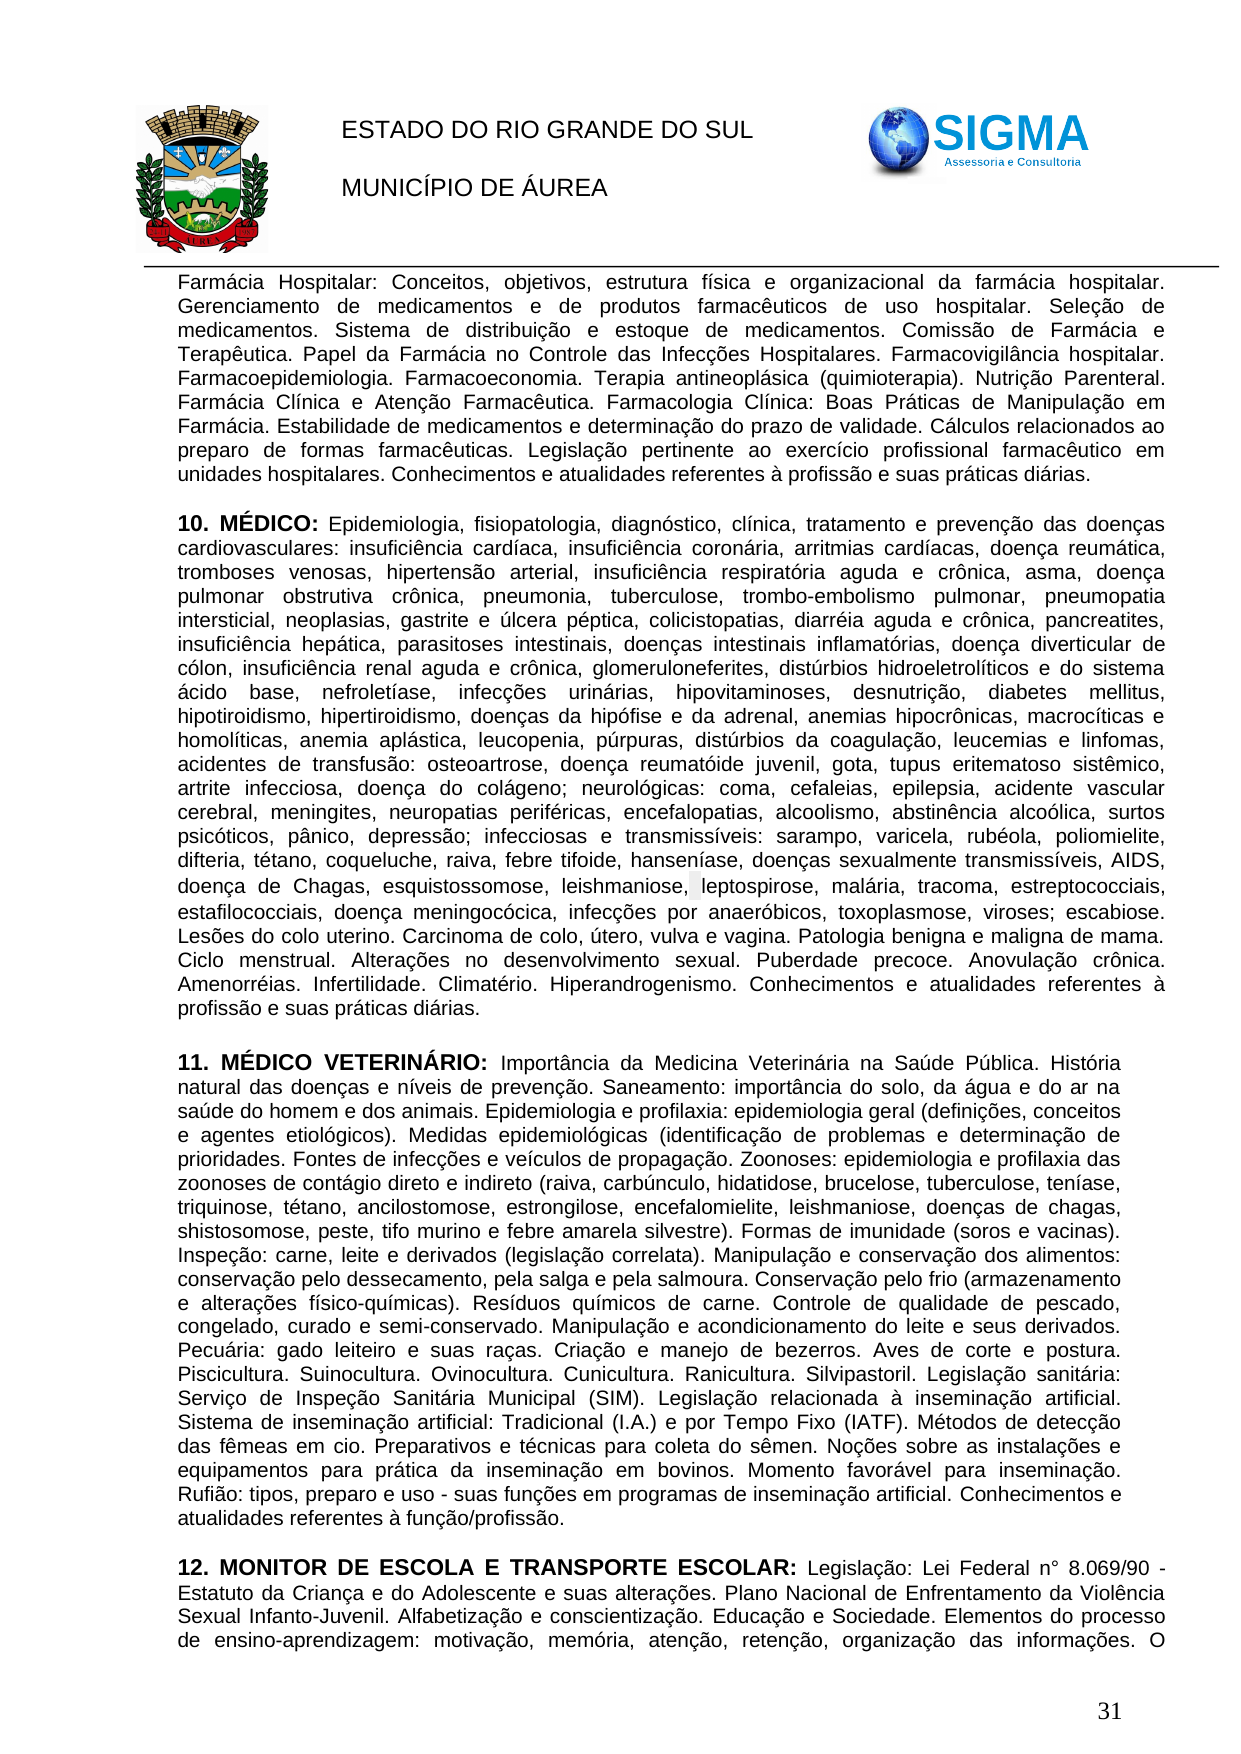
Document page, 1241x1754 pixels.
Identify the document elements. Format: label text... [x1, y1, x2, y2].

text 11. MÉDICO VETERINÁRIO: Importância da Medicina Veterinária na Saúde Pública. História natural das doenças e níveis de prevenção. Saneamento: importância do solo, da água e do ar na saúde do homem e dos animais. Epidemiologia e profilaxia: epidemiologia geral (definições, conceitos e agentes etiológicos). Medidas epidemiológicas (identificação de problemas e determinação de prioridades. Fontes de infecções e veículos de propagação. Zoonoses: epidemiologia e profilaxia das zoonoses de contágio direto e indireto (raiva, carbúnculo, hidatidose, brucelose, tuberculose, teníase, triquinose, tétano, ancilostomose, estrongilose, encefalomielite, leishmaniose, doenças de chagas, shistosomose, peste, tifo murino e febre amarela silvestre). Formas de imunidade (soros e vacinas). Inspeção: carne, leite e derivados (legislação correlata). Manipulação e conservação dos alimentos: conservação pelo dessecamento, pela salga e pela salmoura. Conservação pelo frio (armazenamento e alterações físico-químicas). Resíduos químicos de carne. Controle de qualidade de pescado, congelado, curado e semi-conservado. Manipulação e acondicionamento do leite e seus derivados. Pecuária: gado leiteiro e suas raças. Criação e manejo de bezerros. Aves de corte e postura. Piscicultura. Suinocultura. Ovinocultura. Cunicultura. Ranicultura. Silvipastoril. Legislação sanitária: Serviço de Inspeção Sanitária Municipal (SIM). Legislação relacionada à inseminação artificial. Sistema de inseminação artificial: Tradicional (I.A.) e por Tempo Fixo (IATF). Métodos de detecção das fêmeas em cio. Preparativos e técnicas para coleta do sêmen. Noções sobre as instalações e equipamentos para prática da inseminação em bovinos. Momento favorável para inseminação. Rufião: tipos, preparo e uso - suas funções em programas de inseminação artificial. Conhecimentos e atualidades referentes à função/profissão. [177, 1048, 1122, 1530]
text 10. MÉDICO: Epidemiologia, fisiopatologia, diagnóstico, clínica, tratamento e prevenção das doenças cardiovasculares: insuficiência cardíaca, insuficiência coronária, arritmias cardíacas, doença reumática, tromboses venosas, hipertensão arterial, insuficiência respiratória aguda e crônica, asma, doença pulmonar obstrutiva crônica, pneumonia, tuberculose, trombo-embolismo pulmonar, pneumopatia intersticial, neoplasias, gastrite e úlcera péptica, colicistopatias, diarréia aguda e crônica, pancreatites, insuficiência hepática, parasitoses intestinais, doenças intestinais inflamatórias, doença diverticular de cólon, insuficiência renal aguda e crônica, glomeruloneferites, distúrbios hidroeletrolíticos e do sistema ácido base, nefroletíase, infecções urinárias, hipovitaminoses, desnutrição, diabetes mellitus, hipotiroidismo, hipertiroidismo, doenças da hipófise e da adrenal, anemias hipocrônicas, macrocíticas e homolíticas, anemia aplástica, leucopenia, púrpuras, distúrbios da coagulação, leucemias e linfomas, acidentes de transfusão: osteoartrose, doença reumatóide juvenil, gota, tupus eritematoso sistêmico, artrite infecciosa, doença do colágeno; neurológicas: coma, cefaleias, epilepsia, acidente vascular cerebral, meningites, neuropatias periféricas, encefalopatias, alcoolismo, abstinência alcoólica, surtos psicóticos, pânico, depressão; infecciosas e transmissíveis: sarampo, varicela, rubéola, poliomielite, difteria, tétano, coqueluche, raiva, febre tifoide, hanseníase, doenças sexualmente transmissíveis, AIDS, doença de Chagas, esquistossomose, leishmaniose, leptospirose, malária, tracoma, estreptococciais, estafilococciais, doença meningocócica, infecções por anaeróbicos, toxoplasmose, viroses; escabiose. Lesões do colo uterino. Carcinoma de colo, útero, vulva e vagina. Patologia benigna e maligna de mama. Ciclo menstrual. Alterações no desenvolvimento sexual. Puberdade precoce. Anovulação crônica. Amenorréias. Infertilidade. Climatério. Hiperandrogenismo. Conhecimentos e atualidades referentes à profissão e suas práticas diárias. [177, 510, 1166, 1020]
picture [135, 105, 269, 253]
